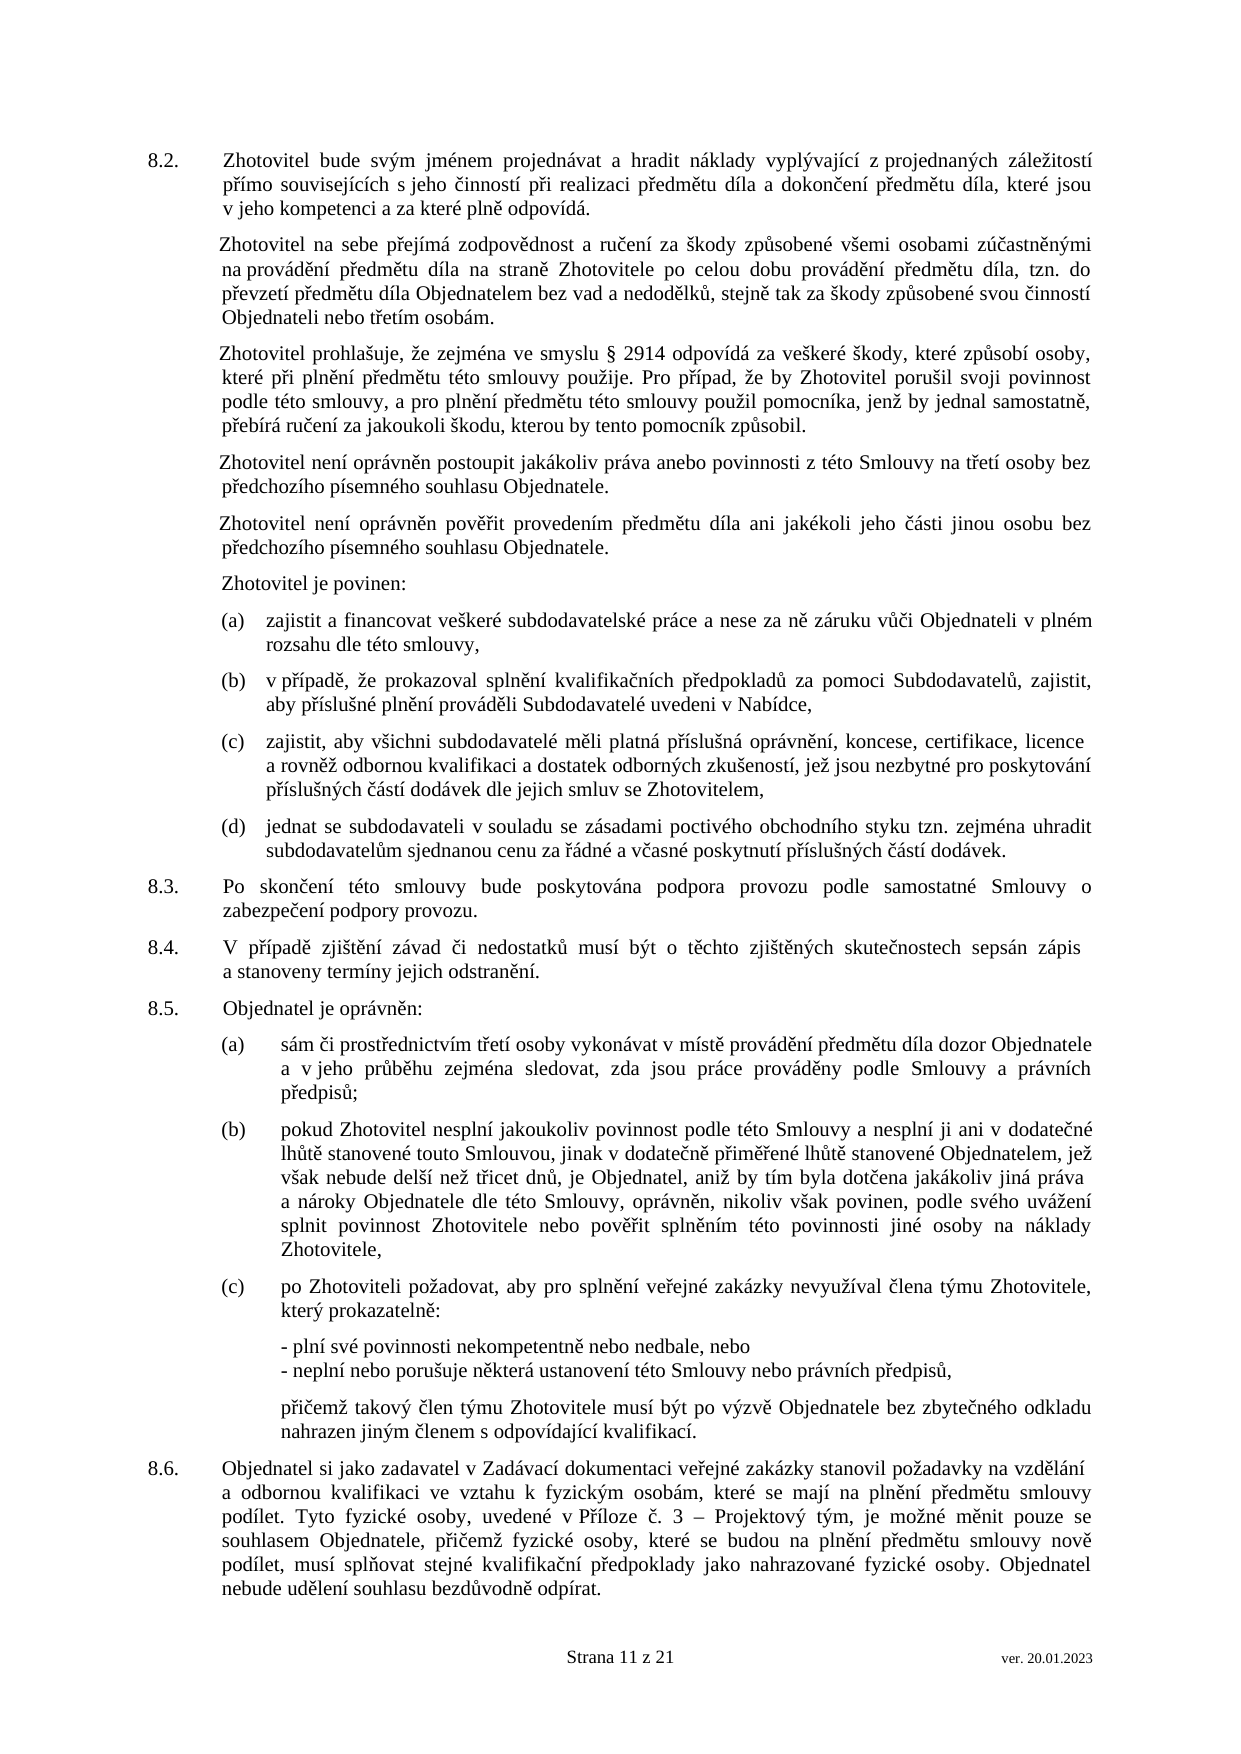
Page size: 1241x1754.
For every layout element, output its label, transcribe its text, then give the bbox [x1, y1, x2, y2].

text Zhotovitel prohlašuje, že zejména ve smyslu § 2914 odpovídá za veškeré škody, které způsobí osoby, které při plnění předmětu této smlouvy použije. Pro případ, že by Zhotovitel porušil svoji povinnost podle této smlouvy, a pro plnění předmětu této smlouvy použil pomocníka, jenž by jednal samostatně, přebírá ručení za jakoukoli škodu, kterou by tento pomocník způsobil. [218, 341, 1092, 437]
text 8.3. Po skončení této smlouvy bude poskytována podpora provozu podle samostatné Smlouvy o zabezpečení podpory provozu. [148, 874, 1092, 922]
text (a) sám či prostřednictvím třetí osoby vykonávat v místě provádění předmětu díla dozor Objednatele a v jeho průběhu zejména sledovat, zda jsou práce prováděny podle Smlouvy a právních předpisů; [221, 1032, 1092, 1104]
text (d) jednat se subdodavateli v souladu se zásadami poctivého obchodního styku tzn. zejména uhradit subdodavatelům sjednanou cenu za řádné a včasné poskytnutí příslušných částí dodávek. [221, 814, 1092, 862]
text (b) pokud Zhotovitel nesplní jakoukoliv povinnost podle této Smlouvy a nesplní ji ani v dodatečné lhůtě stanovené touto Smlouvou, jinak v dodatečně přiměřené lhůtě stanovené Objednatelem, jež však nebude delší než třicet dnů, je Objednatel, aniž by tím byla dotčena jakákoliv jiná práva a nároky Objednatele dle této Smlouvy, oprávněn, nikoliv však povinen, podle svého uvážení splnit povinnost Zhotovitele nebo pověřit splněním této povinnosti jiné osoby na náklady Zhotovitele, [221, 1117, 1092, 1261]
text (c) po Zhotoviteli požadovat, aby pro splnění veřejné zakázky nevyužíval člena týmu Zhotovitele, který prokazatelně: [221, 1274, 1092, 1322]
text - neplní nebo porušuje některá ustanovení této Smlouvy nebo právních předpisů, [281, 1358, 1092, 1382]
text Zhotovitel není oprávněn pověřit provedením předmětu díla ani jakékoli jeho části jinou osobu bez předchozího písemného souhlasu Objednatele. [218, 511, 1092, 559]
text (c) zajistit, aby všichni subdodavatelé měli platná příslušná oprávnění, koncese, certifikace, licence a rovněž odbornou kvalifikaci a dostatek odborných zkušeností, jež jsou nezbytné pro poskytování příslušných částí dodávek dle jejich smluv se Zhotovitelem, [221, 729, 1092, 801]
text 8.2. Zhotovitel bude svým jménem projednávat a hradit náklady vyplývající z projednaných záležitostí přímo souvisejících s jeho činností při realizaci předmětu díla a dokončení předmětu díla, které jsou v jeho kompetenci a za které plně odpovídá. [148, 148, 1092, 220]
text Zhotovitel na sebe přejímá zodpovědnost a ručení za škody způsobené všemi osobami zúčastněnými na provádění předmětu díla na straně Zhotovitele po celou dobu provádění předmětu díla, tzn. do převzetí předmětu díla Objednatelem bez vad a nedodělků, stejně tak za škody způsobené svou činností Objednateli nebo třetím osobám. [218, 232, 1092, 329]
text 8.6. Objednatel si jako zadavatel v Zadávací dokumentaci veřejné zakázky stanovil požadavky na vzdělání a odbornou kvalifikaci ve vztahu k fyzickým osobám, které se mají na plnění předmětu smlouvy podílet. Tyto fyzické osoby, uvedené v Příloze č. 3 – Projektový tým, je možné měnit pouze se souhlasem Objednatele, přičemž fyzické osoby, které se budou na plnění předmětu smlouvy nově podílet, musí splňovat stejné kvalifikační předpoklady jako nahrazované fyzické osoby. Objednatel nebude udělení souhlasu bezdůvodně odpírat. [148, 1456, 1092, 1600]
text Zhotovitel je povinen: [221, 571, 1092, 595]
text (b) v případě, že prokazoval splnění kvalifikačních předpokladů za pomoci Subdodavatelů, zajistit, aby příslušné plnění prováděli Subdodavatelé uvedeni v Nabídce, [221, 668, 1092, 716]
text - plní své povinnosti nekompetentně nebo nedbale, nebo [281, 1334, 1092, 1358]
text (a) zajistit a financovat veškeré subdodavatelské práce a nese za ně záruku vůči Objednateli v plném rozsahu dle této smlouvy, [221, 608, 1092, 656]
text 8.4. V případě zjištění závad či nedostatků musí být o těchto zjištěných skutečnostech sepsán zápis a stanoveny termíny jejich odstranění. [148, 935, 1092, 983]
text Zhotovitel není oprávněn postoupit jakákoliv práva anebo povinnosti z této Smlouvy na třetí osoby bez předchozího písemného souhlasu Objednatele. [218, 450, 1092, 498]
text přičemž takový člen týmu Zhotovitele musí být po výzvě Objednatele bez zbytečného odkladu nahrazen jiným členem s odpovídající kvalifikací. [281, 1395, 1092, 1443]
text 8.5. Objednatel je oprávněn: [148, 996, 1092, 1019]
